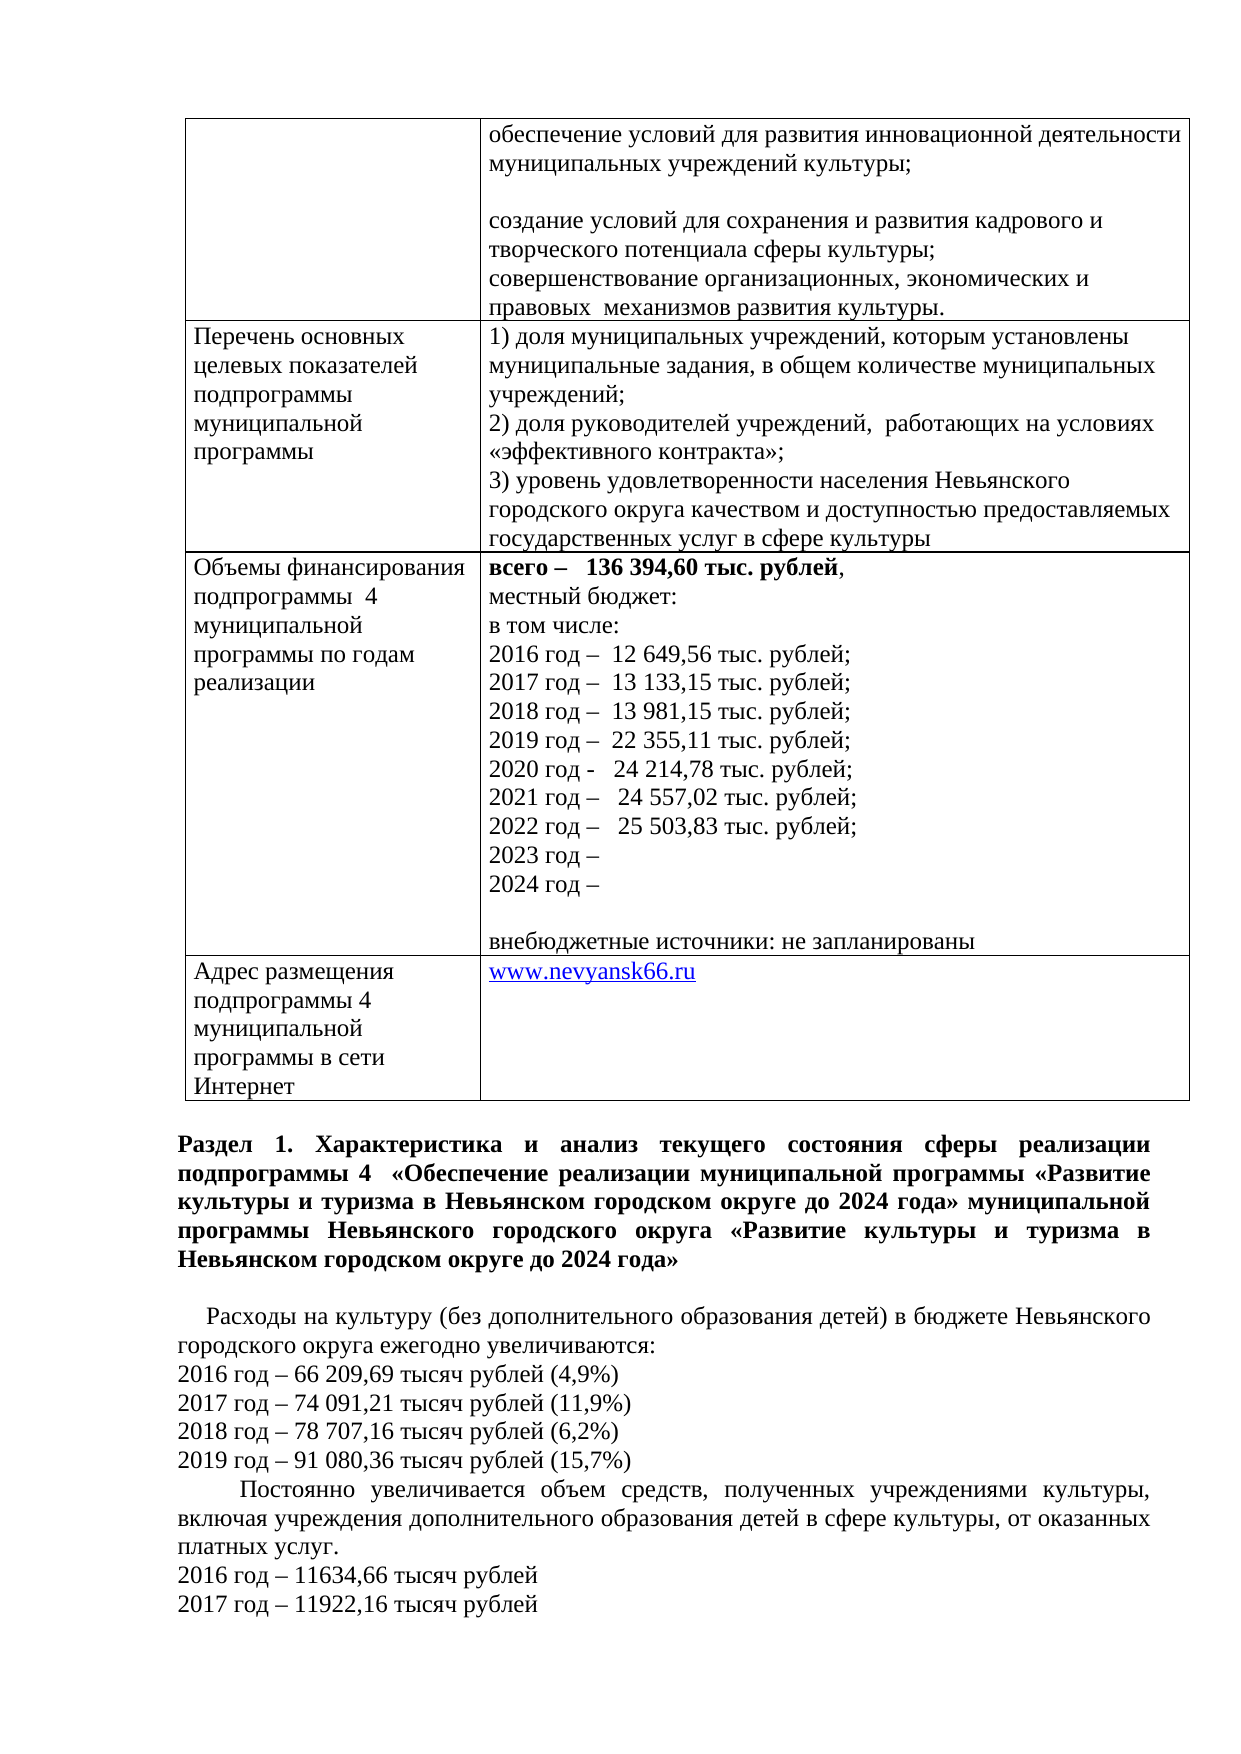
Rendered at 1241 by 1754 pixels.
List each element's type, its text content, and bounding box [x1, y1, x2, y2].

table_cell 1) доля муниципальных учреждений, которым установлены муниципальные задания, в общем количестве муниципальных учреждений; 2) доля руководителей учреждений, работающих на условиях «эффективного контракта»; 3) уровень удовлетворенности населения Невьянского городского округа качеством и доступностью предоставляемых государственных услуг в сфере культуры [481, 321, 1189, 551]
text 2017 год – 11922,16 тысяч рублей [177, 1589, 1152, 1618]
text 2018 год – 78 707,16 тысяч рублей (6,2%) [177, 1416, 1152, 1445]
table_cell всего – 136 394,60 тыс. рублей, местный бюджет: в том числе: 2016 год – 12 649,56 тыс. рублей; 2017 год – 13 133,15 тыс. рублей; 2018 год – 13 981,15 тыс. рублей; 2019 год – 22 355,11 тыс. рублей; 2020 год - 24 214,78 тыс. рублей; 2021 год – 24 557,02 тыс. рублей; 2022 год – 25 503,83 тыс. рублей; 2023 год – 2024 год – внебюджетные источники: не запланированы [481, 553, 1189, 955]
table_cell Перечень основных целевых показателей подпрограммы муниципальной программы [186, 321, 480, 551]
table_cell www.nevyansk66.ru [481, 956, 1189, 1100]
table_cell Объемы финансирования подпрограммы 4 муниципальной программы по годам реализации [186, 553, 480, 955]
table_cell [186, 119, 480, 320]
text 2016 год – 11634,66 тысяч рублей [177, 1560, 1152, 1589]
text Постоянно увеличивается объем средств, полученных учреждениями культуры, включая учреждения дополнительного образования детей в сфере культуры, от оказанных платных услуг. [177, 1474, 1152, 1560]
text Расходы на культуру (без дополнительного образования детей) в бюджете Невьянского городского округа ежегодно увеличиваются: [177, 1301, 1152, 1359]
text Раздел 1. Характеристика и анализ текущего состояния сферы реализации подпрограммы 4 «Обеспечение реализации муниципальной программы «Развитие культуры и туризма в Невьянском городском округе до 2024 года» муниципальной программы Невьянского городского округа «Развитие культуры и туризма в Невьянском городском округе до 2024 года» [177, 1129, 1152, 1273]
text 2017 год – 74 091,21 тысяч рублей (11,9%) [177, 1388, 1152, 1416]
text 2019 год – 91 080,36 тысяч рублей (15,7%) [177, 1445, 1152, 1474]
table_cell Адрес размещения подпрограммы 4 муниципальной программы в сети Интернет [186, 956, 480, 1100]
text 2016 год – 66 209,69 тысяч рублей (4,9%) [177, 1359, 1152, 1388]
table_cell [481, 119, 1189, 320]
